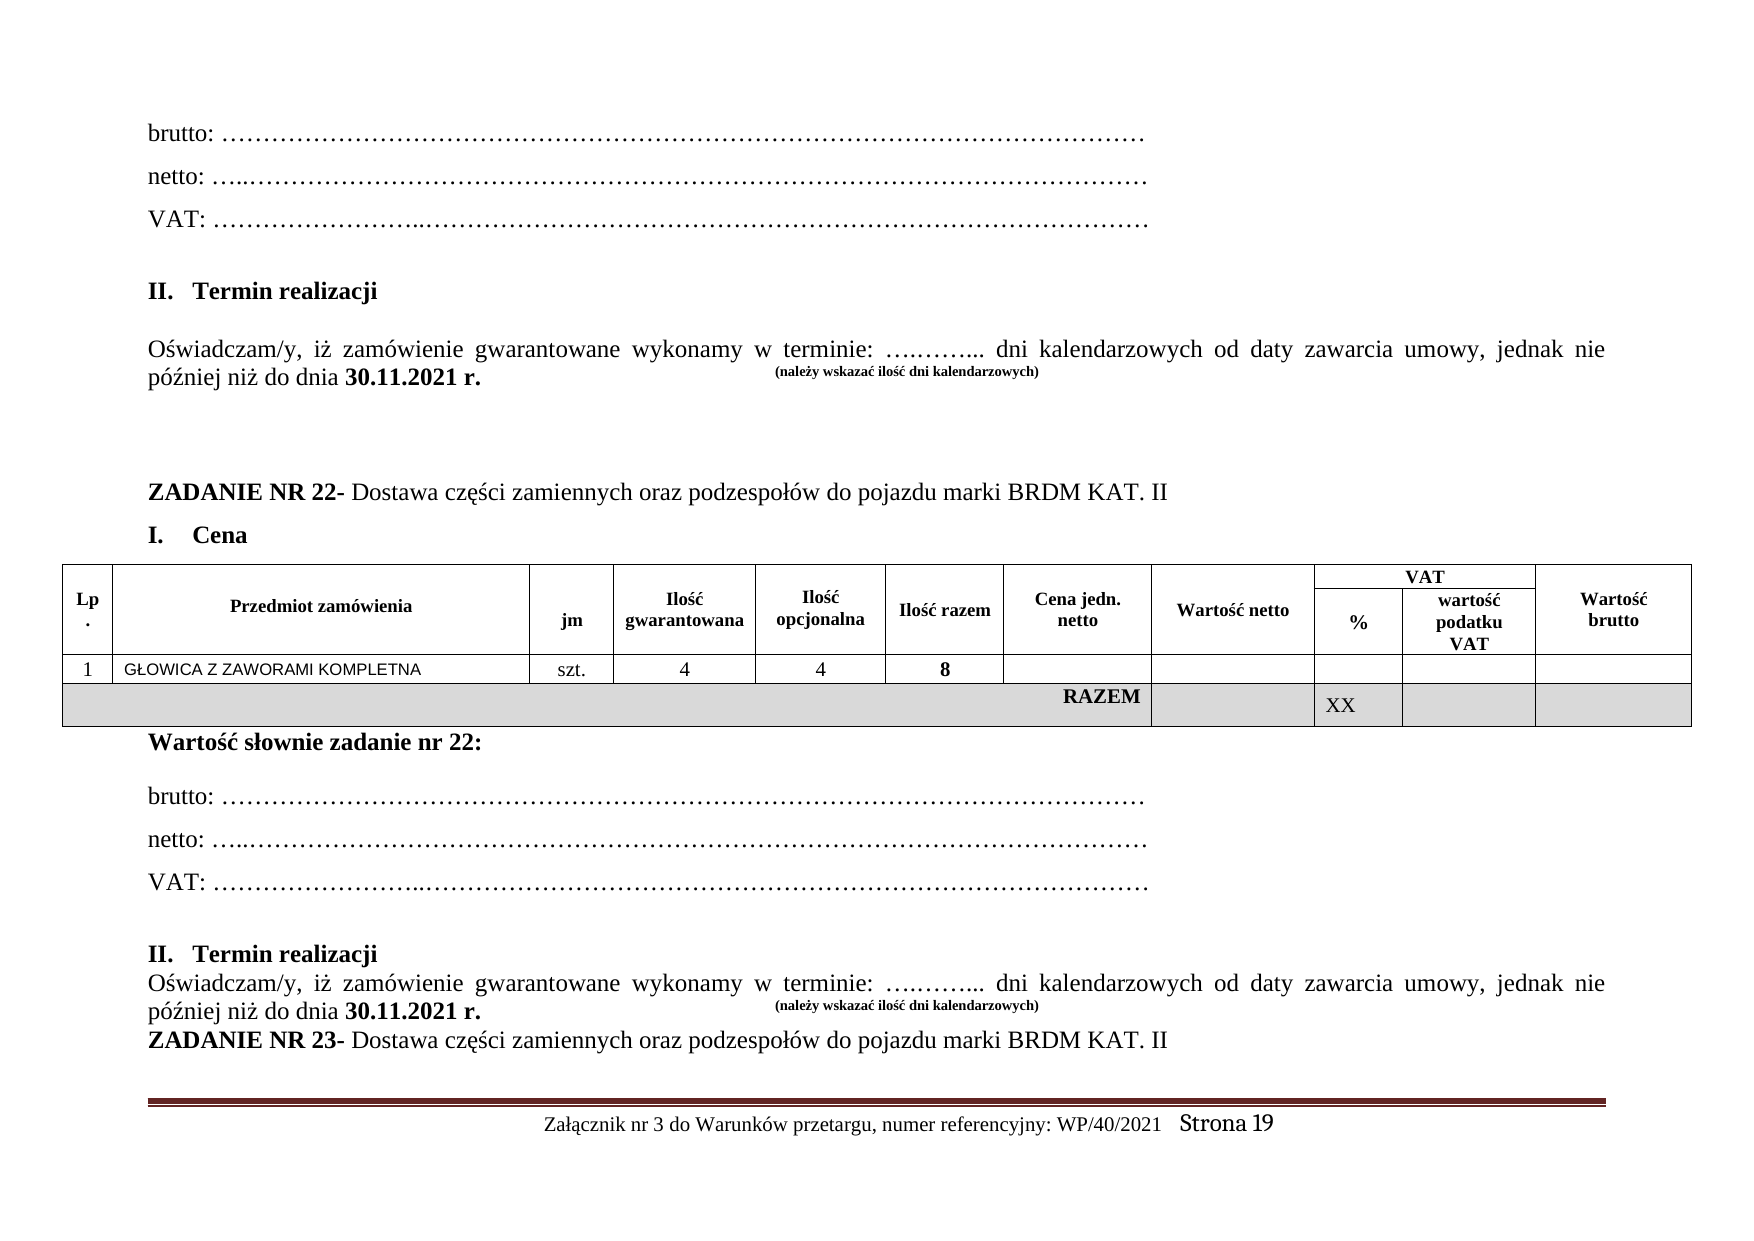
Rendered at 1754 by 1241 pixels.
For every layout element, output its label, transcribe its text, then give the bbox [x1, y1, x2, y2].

table_cell % [1315, 589, 1402, 654]
table_header Lp. [63, 565, 112, 654]
list Cena [148, 521, 1606, 549]
table_cell szt. [530, 655, 613, 683]
table_cell 8 [886, 655, 1003, 683]
table_cell [1403, 684, 1535, 726]
table_cell 4 [756, 655, 885, 683]
table_cell [1004, 655, 1151, 683]
table_header Ilość razem [886, 565, 1003, 654]
text netto: …..……………………………………………………………………………………………… [148, 161, 1606, 190]
text VAT: ……………………..…………………………………………………………………………… [148, 867, 1606, 896]
text netto: …..……………………………………………………………………………………………… [148, 824, 1606, 853]
table_header Ilość gwarantowana [614, 565, 755, 654]
table_header Przedmiot zamówienia [113, 565, 529, 654]
text brutto: ………………………………………………………………………………………………… [148, 118, 1606, 147]
table_cell wartość podatku VAT [1403, 589, 1535, 654]
table_header Wartość brutto [1536, 565, 1691, 654]
table_cell GŁOWICA Z ZAWORAMI KOMPLETNA [113, 655, 529, 683]
text Wartość słownie zadanie nr 22: [148, 727, 1606, 756]
text ZADANIE NR 22- Dostawa części zamiennych oraz podzespołów do pojazdu marki BRDM KAT. II [148, 477, 1606, 506]
table_cell Razem [63, 684, 1151, 726]
table_header VAT [1315, 565, 1535, 588]
table_cell [1152, 684, 1314, 726]
table_cell [1536, 684, 1691, 726]
table_cell [1152, 655, 1314, 683]
text ZADANIE NR 23- Dostawa części zamiennych oraz podzespołów do pojazdu marki BRDM KAT. II [148, 1025, 1606, 1054]
list Termin realizacji [148, 276, 1606, 305]
table_cell XX [1315, 684, 1402, 726]
text Oświadczam/y, iż zamówienie gwarantowane wykonamy w terminie: ….……... dni kalendarzowych od daty zawarcia umowy, jednak nie później niż do dnia 30.11.2021 r. (należy wskazać ilość dni kalendarzowych) [148, 968, 1606, 1025]
table_header jm [530, 565, 613, 654]
text brutto: ………………………………………………………………………………………………… [148, 781, 1606, 809]
table_cell 4 [614, 655, 755, 683]
table_cell [1403, 655, 1535, 683]
table_header Ilość opcjonalna [756, 565, 885, 654]
text VAT: ……………………..…………………………………………………………………………… [148, 204, 1606, 233]
table_header Wartość netto [1152, 565, 1314, 654]
text Oświadczam/y, iż zamówienie gwarantowane wykonamy w terminie: ….……... dni kalendarzowych od daty zawarcia umowy, jednak nie później niż do dnia 30.11.2021 r. (należy wskazać ilość dni kalendarzowych) [148, 334, 1606, 391]
table_header Cena jedn. netto [1004, 565, 1151, 654]
table_cell 1 [63, 655, 112, 683]
table_cell [1315, 655, 1402, 683]
table_cell [1536, 655, 1691, 683]
list Termin realizacji [148, 939, 1606, 968]
